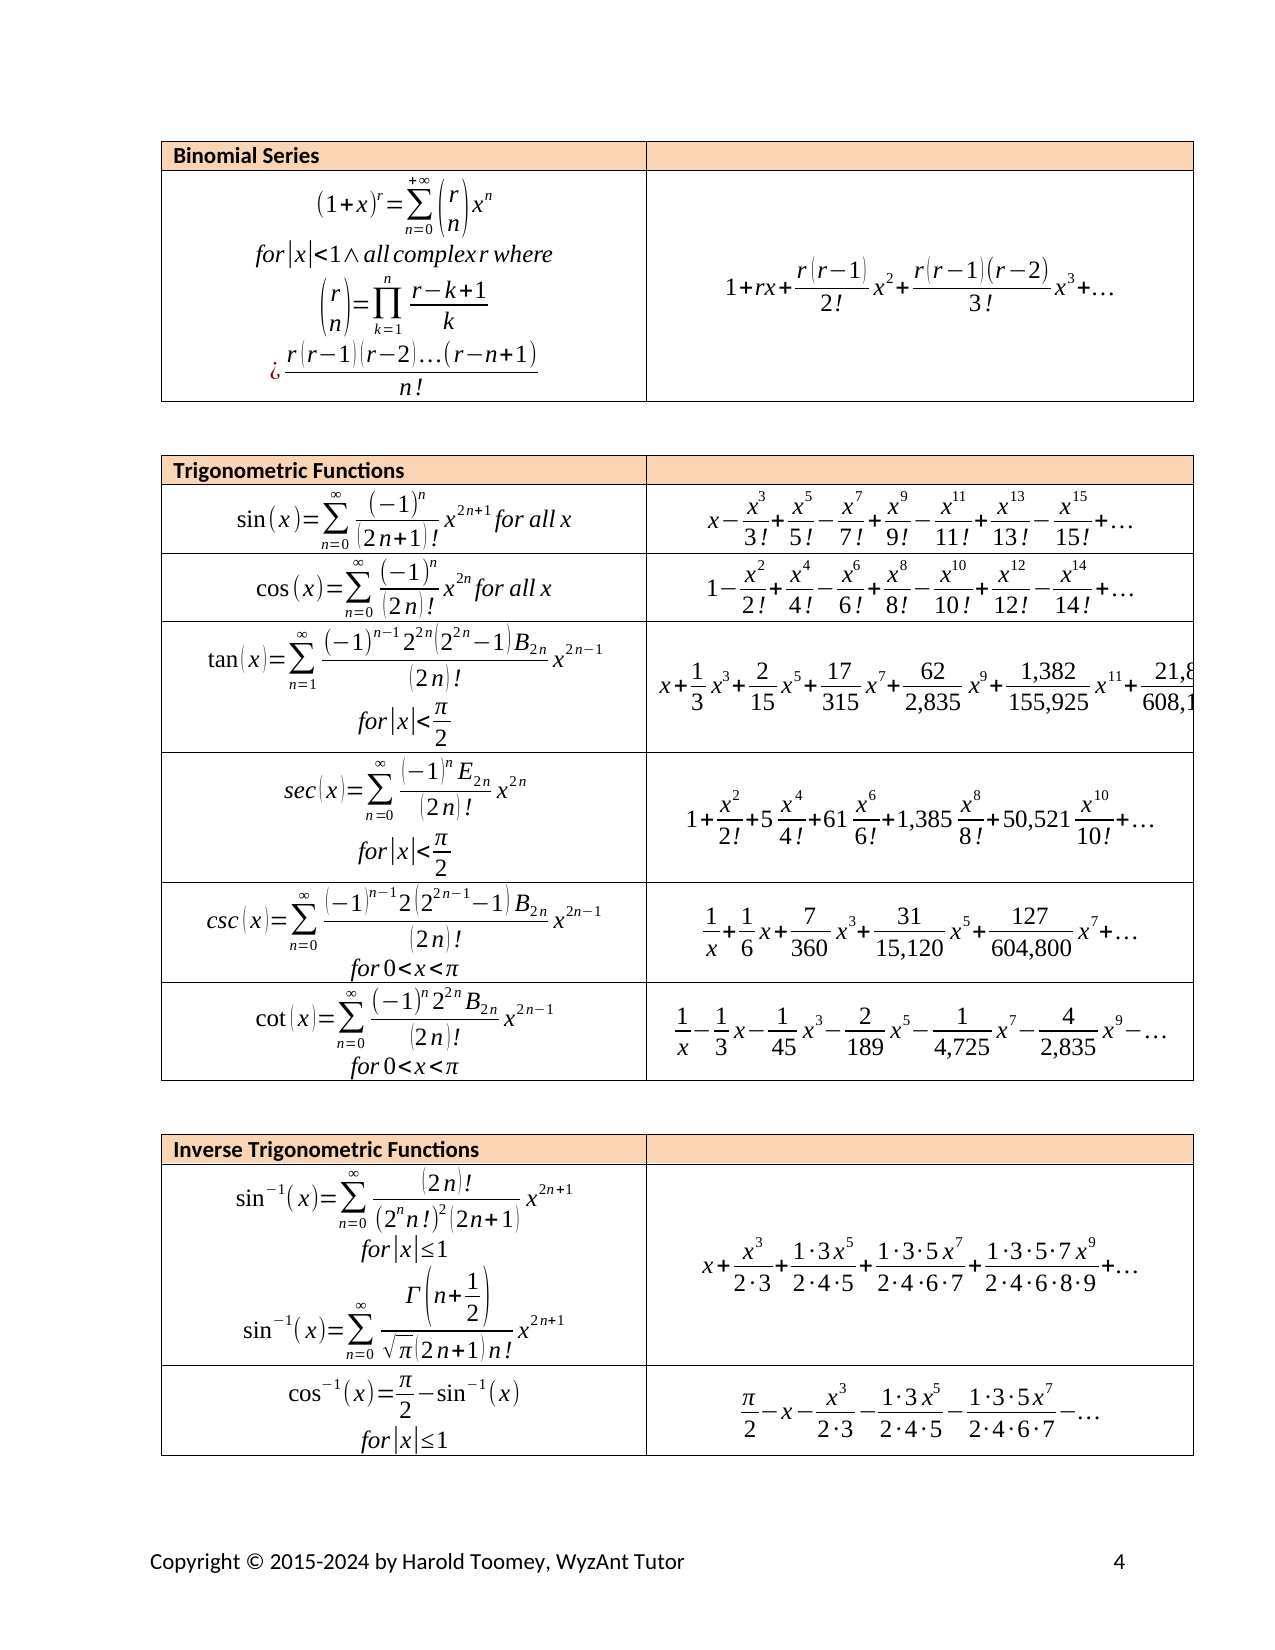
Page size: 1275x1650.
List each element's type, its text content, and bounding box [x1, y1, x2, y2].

table_header Inverse Trigonometric Functions [162, 1135, 646, 1163]
table_cell [647, 753, 1193, 882]
table_cell [162, 171, 646, 401]
table_header [647, 142, 1193, 170]
table_cell [162, 983, 646, 1080]
table_cell [162, 622, 646, 752]
table_header Binomial Series [162, 142, 646, 170]
table_cell [647, 171, 1193, 401]
table_header Trigonometric Functions [162, 456, 646, 484]
table_cell [647, 622, 1193, 752]
table_header [647, 456, 1193, 484]
table_cell [647, 485, 1193, 553]
table_cell [162, 883, 646, 982]
table_cell [162, 1366, 646, 1455]
table_cell [162, 485, 646, 553]
table_cell [647, 1165, 1193, 1364]
table_cell [162, 1165, 646, 1364]
table_cell [647, 883, 1193, 982]
table_cell [162, 753, 646, 882]
table_header [647, 1135, 1193, 1163]
table_cell [647, 983, 1193, 1080]
table_cell [162, 554, 646, 621]
table_cell [647, 1366, 1193, 1455]
table_cell [647, 554, 1193, 621]
